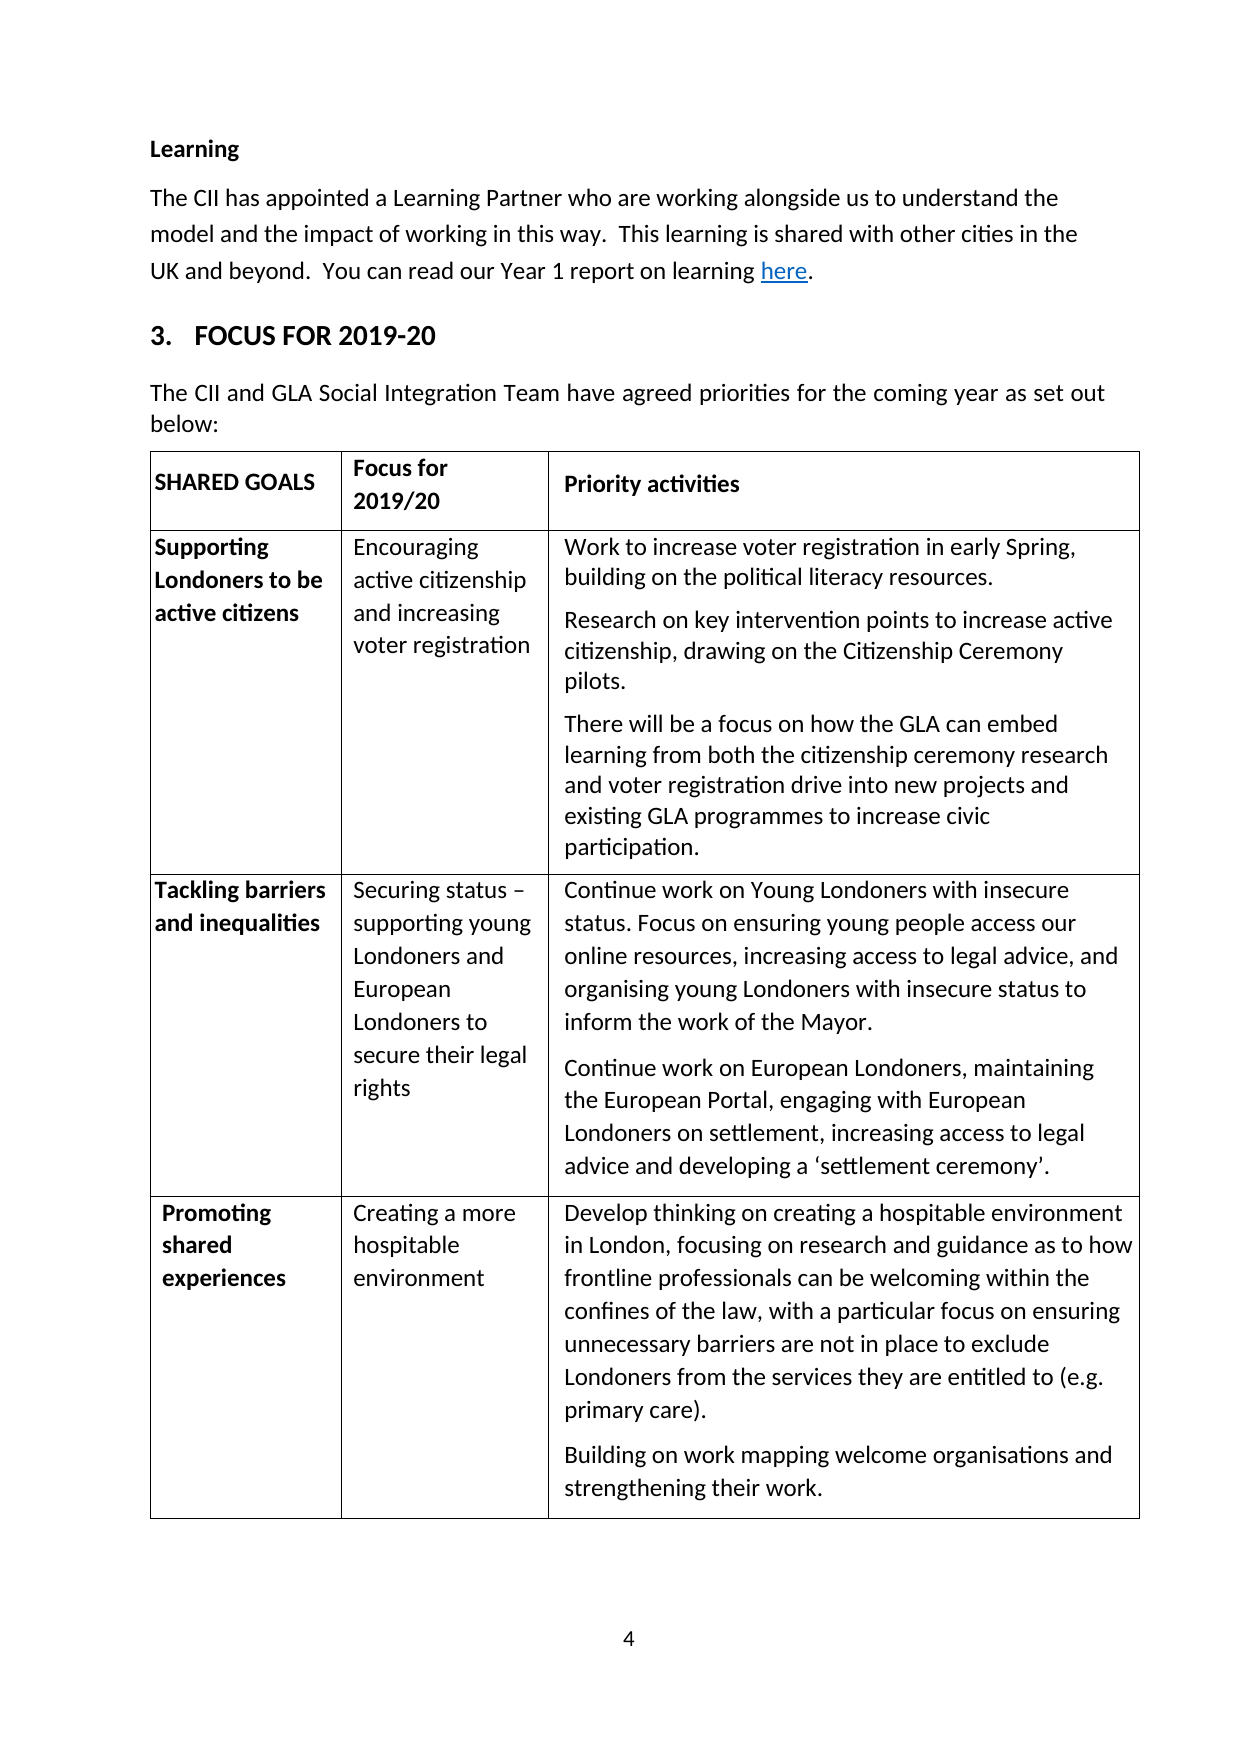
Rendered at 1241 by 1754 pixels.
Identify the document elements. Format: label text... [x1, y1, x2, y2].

text The CII has appointed a Learning Partner who are working alongside us to understand the model and the impact of working in this way. This learning is shared with other cities in the UK and beyond. You can read our Year 1 report on learning here. [150, 182, 1107, 286]
table_cell Continue work on Young Londoners with insecure status. Focus on ensuring young people access our online resources, increasing access to legal advice, and organising young Londoners with insecure status to inform the work of the Mayor. Continue work on European Londoners, maintaining the European Portal, engaging with European Londoners on settlement, increasing access to legal advice and developing a ‘settlement ceremony’. [549, 875, 1139, 1196]
table_cell Creating a more hospitable environment [342, 1197, 548, 1518]
table_cell Supporting Londoners to be active citizens [151, 531, 341, 874]
table_cell Encouraging active citizenship and increasing voter registration [342, 531, 548, 874]
table_cell Promoting shared experiences [151, 1197, 341, 1518]
table_header SHARED GOALS [151, 452, 341, 530]
table_cell Tackling barriers and inequalities [151, 875, 341, 1196]
table_cell Securing status – supporting young Londoners and European Londoners to secure their legal rights [342, 875, 548, 1196]
list FOCUS FOR 2019-20 [150, 317, 1107, 352]
table_header Focus for 2019/20 [342, 452, 548, 530]
text The CII and GLA Social Integration Team have agreed priorities for the coming year as set out below: [150, 377, 1107, 438]
text Learning [150, 133, 1107, 163]
table_header Priority activities [549, 452, 1139, 530]
table_cell Work to increase voter registration in early Spring, building on the political literacy resources. Research on key intervention points to increase active citizenship, drawing on the Citizenship Ceremony pilots. There will be a focus on how the GLA can embed learning from both the citizenship ceremony research and voter registration drive into new projects and existing GLA programmes to increase civic participation. [549, 531, 1139, 874]
table_cell Develop thinking on creating a hospitable environment in London, focusing on research and guidance as to how frontline professionals can be welcoming within the confines of the law, with a particular focus on ensuring unnecessary barriers are not in place to exclude Londoners from the services they are entitled to (e.g. primary care). Building on work mapping welcome organisations and strengthening their work. [549, 1197, 1139, 1518]
